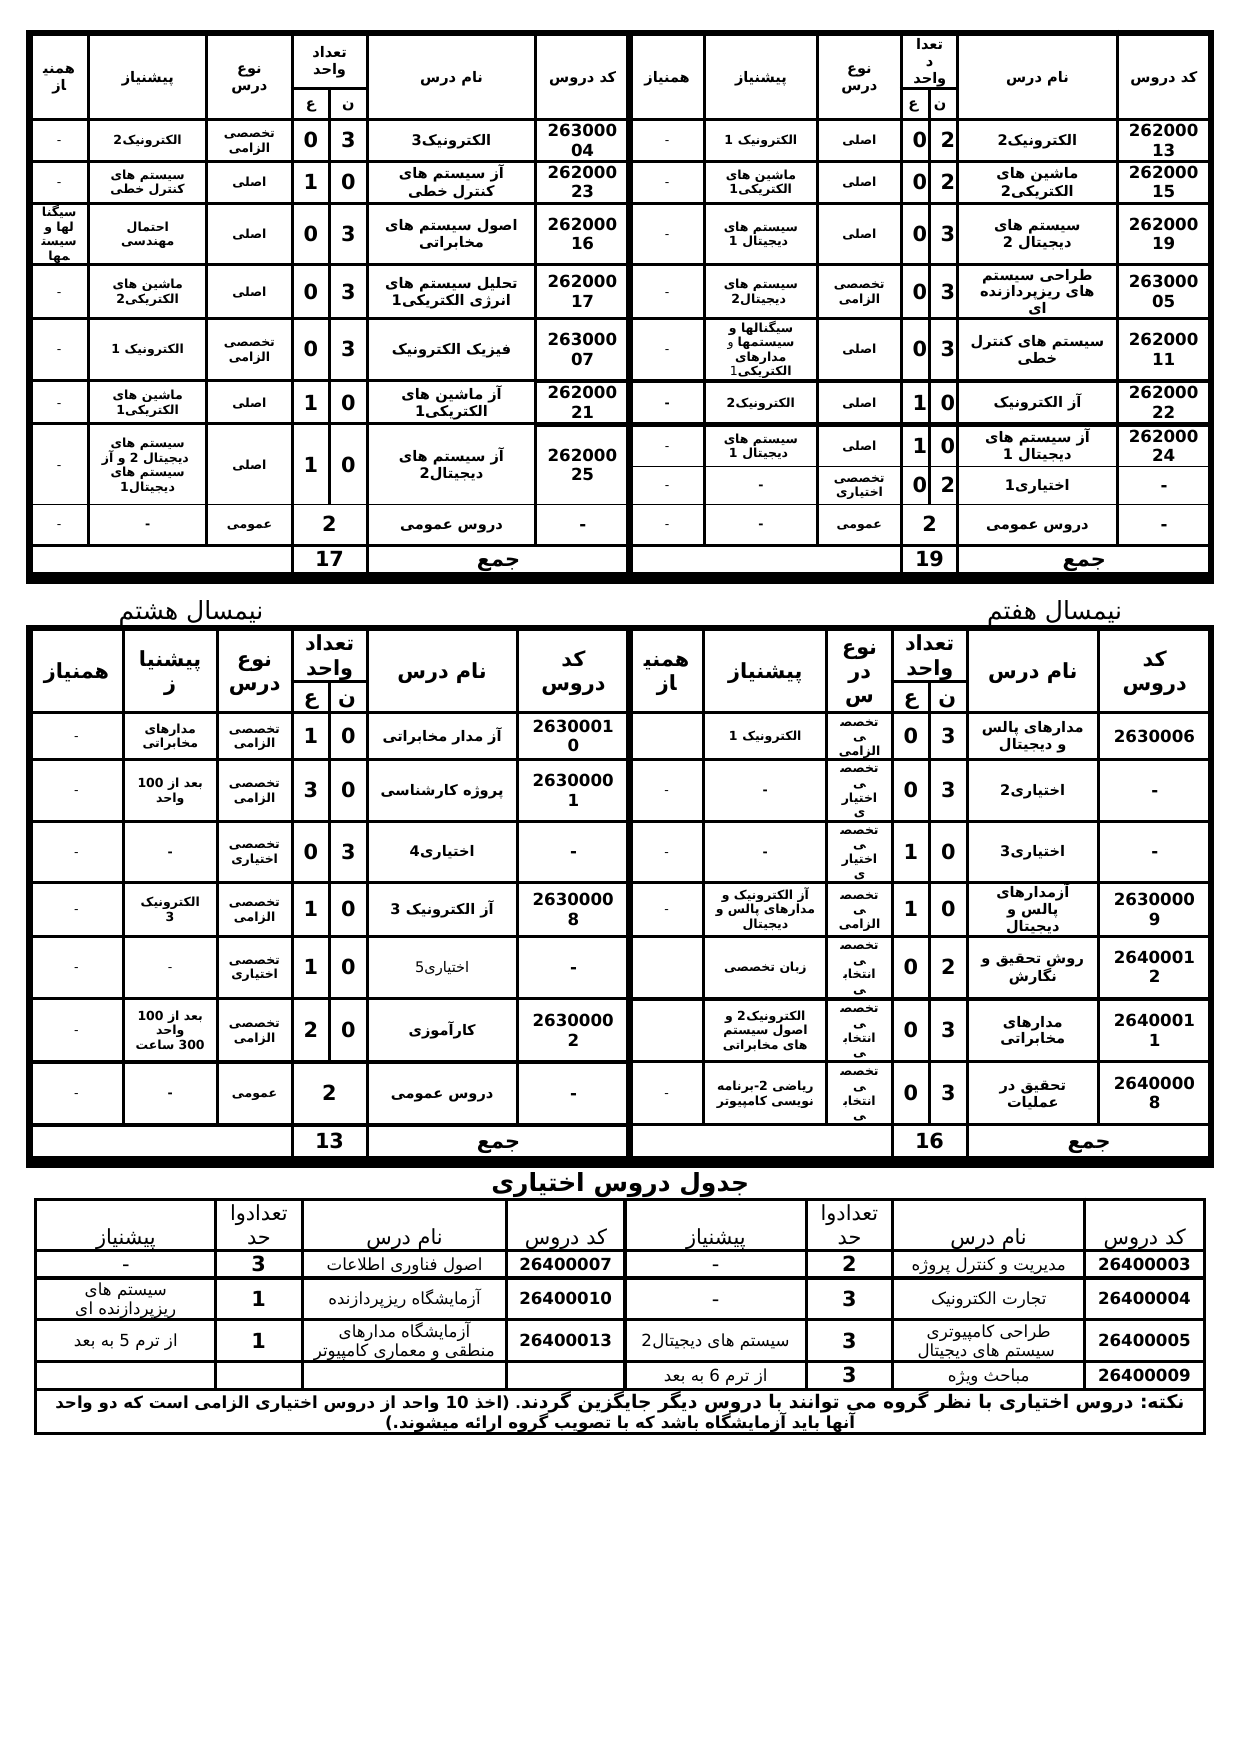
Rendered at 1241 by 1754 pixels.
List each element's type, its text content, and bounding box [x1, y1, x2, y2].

table_cell 26300004 [537, 121, 626, 160]
table_cell 26200019 [1119, 205, 1208, 263]
table_cell دروس عمومی [959, 505, 1116, 543]
table_cell 3 [331, 266, 366, 317]
table_cell - [519, 938, 626, 997]
table_cell 1 [294, 884, 328, 935]
table_cell 0 [894, 714, 928, 758]
table_cell الکترونیک2 [706, 383, 816, 422]
table_header نوع درس [219, 631, 291, 711]
table_cell 26200023 [537, 163, 626, 202]
table_cell - [1100, 823, 1208, 881]
table_cell اصلی [819, 163, 900, 202]
table_cell 26400003 [1086, 1252, 1203, 1276]
table_cell - [705, 823, 825, 881]
table_header پیشنیاز [706, 36, 816, 118]
table_header کد دروس [519, 631, 626, 711]
table_cell - [125, 938, 216, 997]
table_cell سیستم های کنترل خطی [959, 320, 1116, 379]
table_cell سیگنالها و سیستمها [33, 205, 87, 263]
table_cell 2 [294, 505, 366, 543]
table_cell الکترونیک2 [90, 121, 205, 160]
table_cell اصلی [208, 205, 291, 263]
table_cell 0 [931, 427, 956, 466]
table_cell - [633, 121, 703, 160]
table_cell - [1119, 505, 1208, 543]
table_cell - [627, 1252, 805, 1276]
table_cell - [33, 266, 87, 317]
table_cell 2 [931, 121, 956, 160]
table_cell آز سیستم های کنترل خطی [369, 163, 534, 202]
table_cell [633, 938, 702, 997]
table_cell - [633, 823, 702, 881]
table_cell جمع [369, 547, 626, 572]
table_cell 3 [331, 823, 366, 881]
table_cell ن [931, 90, 956, 118]
table_cell آز ماشین های الکتریکی1 [369, 382, 534, 422]
table_cell - [33, 505, 87, 543]
table_header پیشنیاز [705, 631, 825, 711]
table_cell دروس عمومی [369, 1064, 516, 1123]
table_cell 26300005 [1119, 266, 1208, 317]
table_cell 3 [331, 205, 366, 263]
table_cell سیستم های دیجیتال 2 و آز سیستم های دیجیتال1 [90, 425, 205, 504]
table_cell ن [331, 683, 366, 711]
table_cell 26300001 [519, 761, 626, 819]
table_cell سیستم های دیجیتال 1 [706, 205, 816, 263]
table_cell 0 [331, 884, 366, 935]
table_cell [633, 547, 900, 572]
table_cell - [519, 1064, 626, 1123]
table_header نام درس [894, 1201, 1083, 1249]
table_cell فیزیک الکترونیک [369, 320, 534, 379]
table_cell آزمایشگاه مدارهای منطقی و معماری کامپیوتر [304, 1321, 505, 1360]
table_cell 26400004 [1086, 1280, 1203, 1318]
table_header نوع درس [208, 36, 291, 118]
table_cell تجارت الکترونیک [894, 1280, 1083, 1318]
table_cell 26400008 [1100, 1063, 1208, 1123]
table_cell سیستم های دیجیتال 2 [959, 205, 1116, 263]
table_cell 26200016 [537, 205, 626, 263]
table_cell اصلی [819, 121, 900, 160]
table_cell اختیاری4 [369, 823, 516, 881]
table_cell - [633, 383, 703, 422]
table_cell اصلی [819, 427, 900, 466]
table_cell 3 [931, 1063, 966, 1123]
table_cell ماشین های الکتریکی1 [706, 163, 816, 202]
table_cell طراحی کامپیوتری سیستم های دیجیتال [894, 1321, 1083, 1360]
table_cell اصلی [208, 382, 291, 422]
table_cell اصلی [208, 425, 291, 504]
table_cell - [33, 425, 87, 504]
table_header نوع درس [828, 631, 891, 711]
table_header تعداد واحد [294, 36, 366, 87]
table_cell سیستم های کنترل خطی [90, 163, 205, 202]
table_cell 0 [294, 823, 328, 881]
table_cell - [706, 467, 816, 504]
table_header پیشنیاز [125, 631, 216, 711]
table_cell 19 [903, 547, 956, 572]
table_cell [304, 1363, 505, 1388]
table_cell [33, 1127, 291, 1156]
table_cell - [125, 823, 216, 881]
table_cell کارآموزی [369, 1000, 516, 1059]
table_cell 3 [931, 205, 956, 263]
table_header تعدادواحد [808, 1201, 891, 1249]
table_cell از ترم 5 به بعد [37, 1321, 214, 1360]
table_cell اصلی [819, 383, 900, 422]
table_cell آز مدار مخابراتی [369, 714, 516, 758]
table_cell ماشین های الکتریکی1 [90, 382, 205, 422]
table_cell از ترم 6 به بعد [627, 1363, 805, 1388]
table_cell بعد از 100 واحد [125, 761, 216, 819]
table_cell ع [294, 90, 328, 118]
table_header کد دروس [1119, 36, 1208, 118]
table_cell تخصصی الزامی [219, 714, 291, 758]
table_cell تخصصی انتخابی [828, 1001, 891, 1059]
table_cell 2 [808, 1252, 891, 1276]
table_cell جمع [969, 1126, 1208, 1156]
table_cell 3 [331, 121, 366, 160]
table_cell تخصصی اختیاری [219, 823, 291, 881]
table_cell اصلی [819, 320, 900, 379]
table_cell آز الکترونیک و مدارهای پالس و دیجیتال [705, 884, 825, 935]
table_header تعداد واحد [903, 36, 956, 87]
table_cell طراحی سیستم های ریزپردازنده ای [959, 266, 1116, 317]
table_cell 0 [894, 761, 928, 819]
table_cell 26400005 [1086, 1321, 1203, 1360]
table_cell اصلی [208, 163, 291, 202]
table_cell 26400013 [508, 1321, 623, 1360]
table_cell جمع [369, 1127, 626, 1156]
table_cell احتمال مهندسی [90, 205, 205, 263]
table_cell تخصصی الزامی [828, 884, 891, 935]
table_cell 3 [294, 761, 328, 819]
table_cell 26200011 [1119, 320, 1208, 379]
table_cell 3 [931, 266, 956, 317]
table_cell تخصصی الزامی [819, 266, 900, 317]
table_cell 0 [903, 266, 928, 317]
table_cell نکته: دروس اختیاری با نظر گروه می توانند با دروس دیگر جایگزین گردند. (اخذ 10 واحد از دروس اختیاری الزامی است که دو واحد آنها باید آزمایشگاه باشد که با تصویب گروه ارائه میشوند.) [37, 1391, 1203, 1432]
table_header نوع درس [819, 36, 900, 118]
table_cell 0 [331, 714, 366, 758]
table_cell 26300009 [1100, 884, 1208, 935]
table_cell 26200025 [537, 427, 626, 504]
table_cell - [633, 761, 702, 819]
table_cell 0 [903, 121, 928, 160]
table_cell 1 [294, 425, 328, 504]
table_cell 1 [903, 383, 928, 422]
table_cell 0 [331, 761, 366, 819]
table_cell - [627, 1280, 805, 1318]
table_cell 0 [903, 205, 928, 263]
table_cell مدارهای پالس و دیجیتال [969, 714, 1097, 758]
table_cell تخصصی الزامی [828, 714, 891, 758]
table_cell - [33, 938, 122, 997]
table_header کد دروس [1100, 631, 1208, 711]
table_cell 0 [331, 382, 366, 422]
table_cell اختیاری3 [969, 823, 1097, 881]
table_header نام درس [369, 631, 516, 711]
table_cell 2630006 [1100, 714, 1208, 758]
table_cell [33, 547, 291, 572]
table_cell - [33, 1000, 122, 1059]
table_cell 1 [217, 1321, 301, 1360]
table_cell سیستم های دیجیتال2 [627, 1321, 805, 1360]
table_cell ریاضی 2-برنامه نویسی کامپیوتر [705, 1063, 825, 1123]
table_cell 0 [903, 320, 928, 379]
table_cell تخصصی الزامی [219, 884, 291, 935]
table_cell 26400012 [1100, 938, 1208, 997]
table_cell [633, 714, 702, 758]
table_cell عمومی [819, 505, 900, 543]
table_cell 26200024 [1119, 427, 1208, 466]
table_cell 2 [931, 163, 956, 202]
table_cell 26400009 [1086, 1363, 1203, 1388]
table_header همنیاز [633, 36, 703, 118]
table_cell - [33, 1064, 122, 1123]
table_cell - [33, 761, 122, 819]
table_cell - [33, 121, 87, 160]
table_header کد دروس [508, 1201, 623, 1249]
table_cell - [1119, 467, 1208, 504]
table_cell 1 [294, 938, 328, 997]
table_header کد دروس [1086, 1201, 1203, 1249]
table_cell 26400010 [508, 1280, 623, 1318]
table_cell سیستم های ریزپردازنده ای [37, 1280, 214, 1318]
table_cell - [705, 761, 825, 819]
table_cell تخصصی اختیاری [828, 823, 891, 881]
table_cell 3 [931, 761, 966, 819]
table_cell تخصصی الزامی [208, 320, 291, 379]
table_cell 26200015 [1119, 163, 1208, 202]
table_header همنیاز [33, 631, 122, 711]
table_cell - [125, 1064, 216, 1123]
table_cell - [33, 163, 87, 202]
table_cell 0 [331, 425, 366, 504]
table_cell - [633, 427, 703, 466]
table_cell سیگنالها و سیستمها و مدارهای الکتریکی1 [706, 320, 816, 379]
table_cell 0 [894, 1001, 928, 1059]
table_cell ن [331, 90, 366, 118]
table_cell - [633, 320, 703, 379]
table_cell الکترونیک3 [369, 121, 534, 160]
table_cell - [1100, 761, 1208, 819]
table_cell تخصصی اختیاری [828, 761, 891, 819]
table_cell 3 [808, 1280, 891, 1318]
table_cell 0 [294, 121, 328, 160]
table_cell - [633, 163, 703, 202]
table_cell - [537, 505, 626, 543]
table_cell - [633, 1063, 702, 1123]
table_cell 0 [294, 266, 328, 317]
table_cell ع [903, 90, 928, 118]
table_cell 26200013 [1119, 121, 1208, 160]
table_cell مباحث ویژه [894, 1363, 1083, 1388]
table_cell سیستم های دیجیتال2 [706, 266, 816, 317]
table_cell تخصصی اختیاری [819, 467, 900, 504]
table_cell 17 [294, 547, 366, 572]
table_cell اختیاری5 [369, 938, 516, 997]
table_header نام درس [369, 36, 534, 118]
table_header پیشنیاز [627, 1201, 805, 1249]
table_cell الکترونیک 3 [125, 884, 216, 935]
text جدول دروس اختیاری [24, 1168, 1217, 1197]
table_cell - [519, 823, 626, 881]
table_cell ن [931, 683, 966, 711]
table_header نام درس [969, 631, 1097, 711]
table_cell 1 [294, 163, 328, 202]
table_cell 1 [294, 382, 328, 422]
table_header همنیاز [33, 36, 87, 118]
table_cell - [633, 205, 703, 263]
table_cell 3 [931, 714, 966, 758]
table_cell ع [894, 683, 928, 711]
table_cell دروس عمومی [369, 505, 534, 543]
table_cell تحقیق در عملیات [969, 1063, 1097, 1123]
table_cell آزمایشگاه ریزپردازنده [304, 1280, 505, 1318]
table_cell اصلی [208, 266, 291, 317]
table_cell 1 [294, 714, 328, 758]
table_cell آز الکترونیک [959, 383, 1116, 422]
table_cell مدارهای مخابراتی [125, 714, 216, 758]
table_header نام درس [959, 36, 1116, 118]
table_cell 0 [331, 1000, 366, 1059]
table_header همنیاز [633, 631, 702, 711]
table_cell تخصصی الزامی [219, 761, 291, 819]
table_cell آز الکترونیک 3 [369, 884, 516, 935]
table_cell 0 [294, 320, 328, 379]
table_cell پروژه کارشناسی [369, 761, 516, 819]
table_cell 2 [931, 467, 956, 504]
table_cell الکترونیک2 [959, 121, 1116, 160]
table_cell ماشین های الکتریکی2 [959, 163, 1116, 202]
table_cell اختیاری2 [969, 761, 1097, 819]
table_cell - [633, 467, 703, 504]
table_cell 1 [217, 1280, 301, 1318]
table_cell تحلیل سیستم های انرژی الکتریکی1 [369, 266, 534, 317]
table_cell 0 [931, 884, 966, 935]
table_cell اصول سیستم های مخابراتی [369, 205, 534, 263]
table_cell 0 [331, 163, 366, 202]
table_cell 0 [294, 205, 328, 263]
table_cell الکترونیک2 و اصول سیستم های مخابراتی [705, 1001, 825, 1059]
table_cell 26200022 [1119, 383, 1208, 422]
table_cell 1 [894, 884, 928, 935]
table_cell آز سیستم های دیجیتال2 [369, 425, 534, 504]
table_cell 0 [331, 938, 366, 997]
table_cell 26400011 [1100, 1001, 1208, 1059]
table_cell 26200021 [537, 383, 626, 422]
table_cell الکترونیک 1 [705, 714, 825, 758]
table_cell تخصصی انتخابی [828, 1063, 891, 1123]
table_cell - [33, 320, 87, 379]
table_cell اختیاری1 [959, 467, 1116, 504]
table_cell - [706, 505, 816, 543]
table_cell 0 [894, 1063, 928, 1123]
table_cell - [633, 266, 703, 317]
table_cell بعد از 100 واحد 300 ساعت [125, 1000, 216, 1059]
table_cell 0 [903, 163, 928, 202]
table_cell 3 [217, 1252, 301, 1276]
table_header پیشنیاز [37, 1201, 214, 1249]
text نیمسال هفتم نیمسال هشتم [24, 596, 1217, 625]
table_cell اصول فناوری اطلاعات [304, 1252, 505, 1276]
table_cell [508, 1363, 623, 1388]
table_cell 0 [894, 938, 928, 997]
table_cell 2 [294, 1064, 366, 1123]
table_cell عمومی [208, 505, 291, 543]
table_cell 1 [903, 427, 928, 466]
table_cell تخصصی الزامی [208, 121, 291, 160]
table_cell 2 [931, 938, 966, 997]
table_cell - [33, 714, 122, 758]
table_cell - [37, 1252, 214, 1276]
table_header نام درس [304, 1201, 505, 1249]
table_cell تخصصی انتخابی [828, 938, 891, 997]
table_cell مدارهای مخابراتی [969, 1001, 1097, 1059]
table_cell 13 [294, 1127, 366, 1156]
table_cell 26400007 [508, 1252, 623, 1276]
table_cell ع [294, 683, 328, 711]
table_cell 0 [931, 823, 966, 881]
table_cell - [633, 884, 702, 935]
table_cell تخصصی اختیاری [219, 938, 291, 997]
table_cell 2 [294, 1000, 328, 1059]
table_cell 26200017 [537, 266, 626, 317]
table_header تعداد واحد [894, 631, 966, 680]
table_cell 26300002 [519, 1000, 626, 1059]
table_cell 26300007 [537, 320, 626, 379]
table_cell عمومی [219, 1064, 291, 1123]
table_cell 3 [931, 1001, 966, 1059]
table_cell آز سیستم های دیجیتال 1 [959, 427, 1116, 466]
table_cell - [33, 382, 87, 422]
table_cell [217, 1363, 301, 1388]
table_cell 3 [931, 320, 956, 379]
table_cell مدیریت و کنترل پروژه [894, 1252, 1083, 1276]
table_cell - [33, 823, 122, 881]
table_cell 2 [903, 505, 956, 543]
table_cell 1 [894, 823, 928, 881]
table_cell [37, 1363, 214, 1388]
table_cell - [33, 884, 122, 935]
table_cell ماشین های الکتریکی2 [90, 266, 205, 317]
table_cell اصلی [819, 205, 900, 263]
table_cell روش تحقیق و نگارش [969, 938, 1097, 997]
table_cell جمع [959, 547, 1208, 572]
table_header کد دروس [537, 36, 626, 118]
table_cell تخصصی الزامی [219, 1000, 291, 1059]
table_header تعداد واحد [294, 631, 366, 680]
table_cell [633, 1126, 891, 1156]
table_header پیشنیاز [90, 36, 205, 118]
table_cell 16 [894, 1126, 966, 1156]
table_cell الکترونیک 1 [706, 121, 816, 160]
table_header تعدادواحد [217, 1201, 301, 1249]
table_cell 0 [903, 467, 928, 504]
table_cell 26300010 [519, 714, 626, 758]
table_cell [633, 1001, 702, 1059]
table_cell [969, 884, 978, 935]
table_cell سیستم های دیجیتال 1 [706, 427, 816, 466]
table_cell 3 [808, 1321, 891, 1360]
table_cell 26300008 [519, 884, 626, 935]
table_cell - [90, 505, 205, 543]
table_cell الکترونیک 1 [90, 320, 205, 379]
table_cell - [633, 505, 703, 543]
table_cell زبان تخصصی [705, 938, 825, 997]
table_cell 3 [808, 1363, 891, 1388]
table_cell 3 [331, 320, 366, 379]
table_cell 0 [931, 383, 956, 422]
